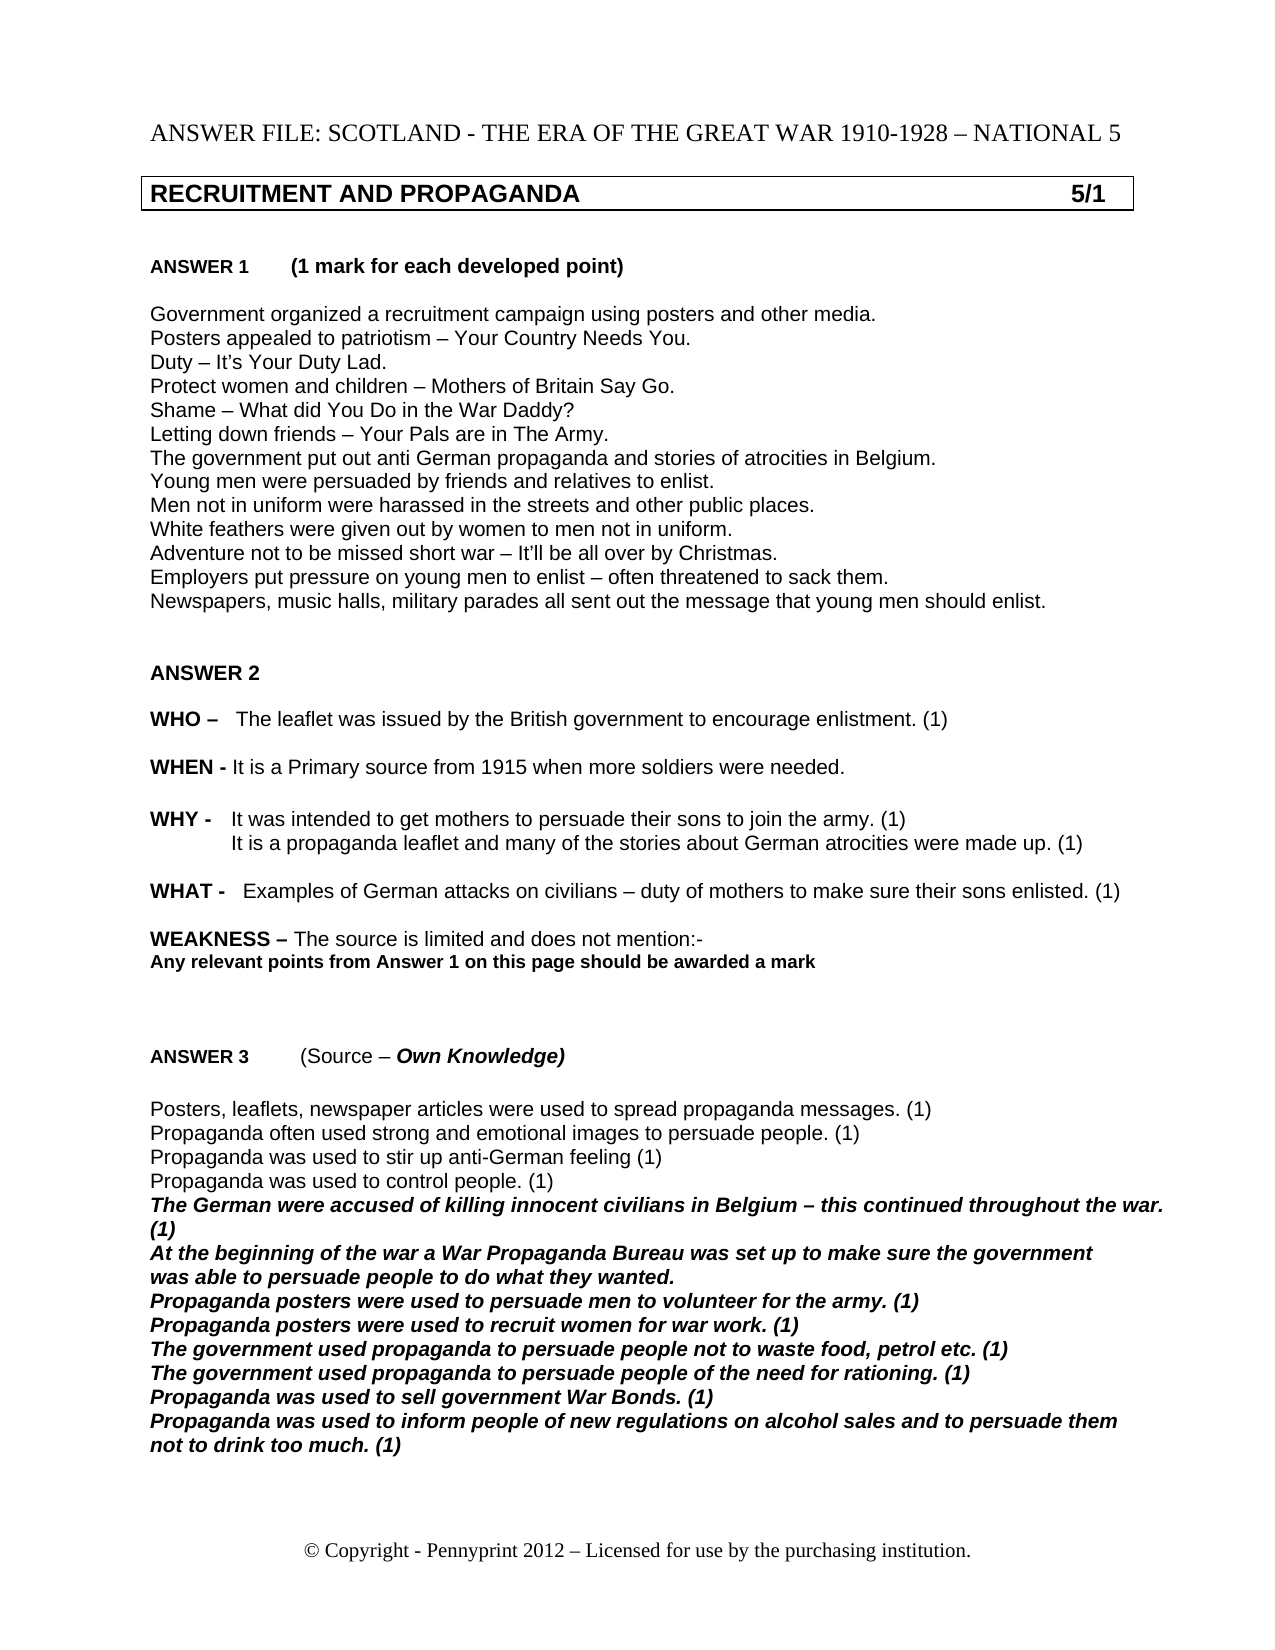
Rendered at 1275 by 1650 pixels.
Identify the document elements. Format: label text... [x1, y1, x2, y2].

text WHAT - Examples of German attacks on civilians – duty of mothers to make sure their sons enlisted. (1) [150, 879, 1125, 903]
text Newspapers, music halls, military parades all sent out the message that young men should enlist. [150, 589, 1125, 613]
text Young men were persuaded by friends and relatives to enlist. [150, 469, 1125, 493]
text Propaganda often used strong and emotional images to persuade people. (1) [150, 1121, 1125, 1145]
text Propaganda was used to inform people of new regulations on alcohol sales and to persuade them not to drink too much. (1) [150, 1408, 1125, 1456]
text The government put out anti German propaganda and stories of atrocities in Belgium. [150, 445, 1125, 469]
text Posters, leaflets, newspaper articles were used to spread propaganda messages. (1) [150, 1097, 1125, 1121]
text ANSWER 2 [150, 661, 1125, 685]
text At the beginning of the war a War Propaganda Bureau was set up to make sure the government was able to persuade people to do what they wanted. [150, 1241, 1125, 1289]
text Employers put pressure on young men to enlist – often threatened to sack them. [150, 565, 1125, 589]
text White feathers were given out by women to men not in uniform. [150, 517, 1125, 541]
text Duty – It’s Your Duty Lad. [150, 349, 1125, 373]
text Protect women and children – Mothers of Britain Say Go. [150, 373, 1125, 397]
text WEAKNESS – The source is limited and does not mention:- [150, 927, 1125, 951]
text ANSWER 1 (1 mark for each developed point) [150, 254, 1125, 278]
text The government used propaganda to persuade people of the need for rationing. (1) [150, 1361, 1125, 1384]
subtitle RECRUITMENT AND PROPAGANDA 5/1 [142, 177, 1133, 209]
text Propaganda was used to control people. (1) [150, 1169, 1125, 1193]
text WHEN - It is a Primary source from 1915 when more soldiers were needed. [150, 754, 1125, 778]
text It is a propaganda leaflet and many of the stories about German atrocities were made up. (1) [150, 831, 1125, 855]
text ANSWER 3 (Source – Own Knowledge) [150, 1044, 1125, 1068]
text Posters appealed to patriotism – Your Country Needs You. [150, 326, 1125, 349]
text Adventure not to be missed short war – It’ll be all over by Christmas. [150, 541, 1125, 565]
text The German were accused of killing innocent civilians in Belgium – this continued throughout the war. (1) [150, 1193, 1184, 1241]
text Letting down friends – Your Pals are in The Army. [150, 421, 1125, 445]
text Government organized a recruitment campaign using posters and other media. [150, 302, 1125, 326]
text Shame – What did You Do in the War Daddy? [150, 397, 1125, 421]
text Propaganda posters were used to persuade men to volunteer for the army. (1) [150, 1289, 1125, 1313]
text Any relevant points from Answer 1 on this page should be awarded a mark [150, 951, 1125, 972]
text WHO – The leaflet was issued by the British government to encourage enlistment. (1) [150, 707, 1125, 731]
text WHY - It was intended to get mothers to persuade their sons to join the army. (1) [150, 807, 1125, 831]
text Men not in uniform were harassed in the streets and other public places. [150, 493, 1125, 517]
text Propaganda posters were used to recruit women for war work. (1) [150, 1313, 1125, 1337]
text Propaganda was used to stir up anti-German feeling (1) [150, 1145, 1125, 1169]
text Propaganda was used to sell government War Bonds. (1) [150, 1384, 1125, 1408]
text The government used propaganda to persuade people not to waste food, petrol etc. (1) [150, 1337, 1125, 1361]
